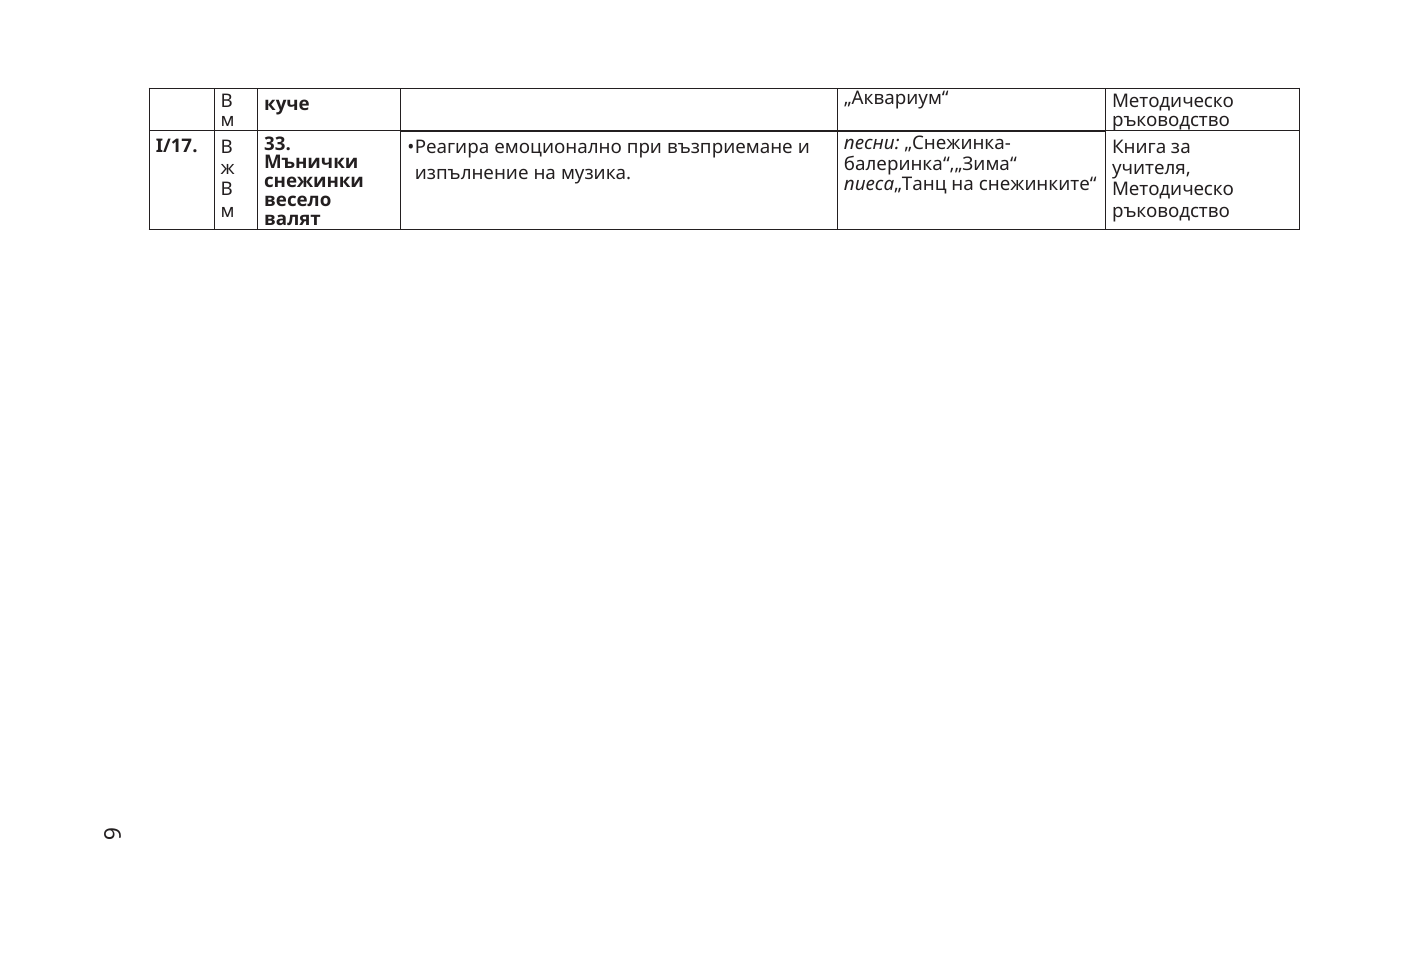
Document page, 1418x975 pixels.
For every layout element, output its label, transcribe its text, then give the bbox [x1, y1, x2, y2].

table_cell I/17. [150, 131, 214, 229]
table_cell Реагира емоционално при възприемане и изпълнение на музика. [401, 132, 837, 229]
table_cell [150, 89, 214, 130]
table_cell песни: „Снежинка-балеринка“,„Зима“ пиеса„Танц на снежинките“ [838, 132, 1105, 229]
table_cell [838, 89, 1105, 130]
table_cell Вж Вм [215, 89, 257, 130]
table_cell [1106, 131, 1299, 229]
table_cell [401, 89, 837, 130]
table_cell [1106, 89, 1299, 130]
table_cell 32. Искам куче [258, 89, 400, 130]
table_cell 33. Мънички снежинки весело валят [258, 131, 400, 229]
table_cell Вж Вм [215, 131, 257, 229]
